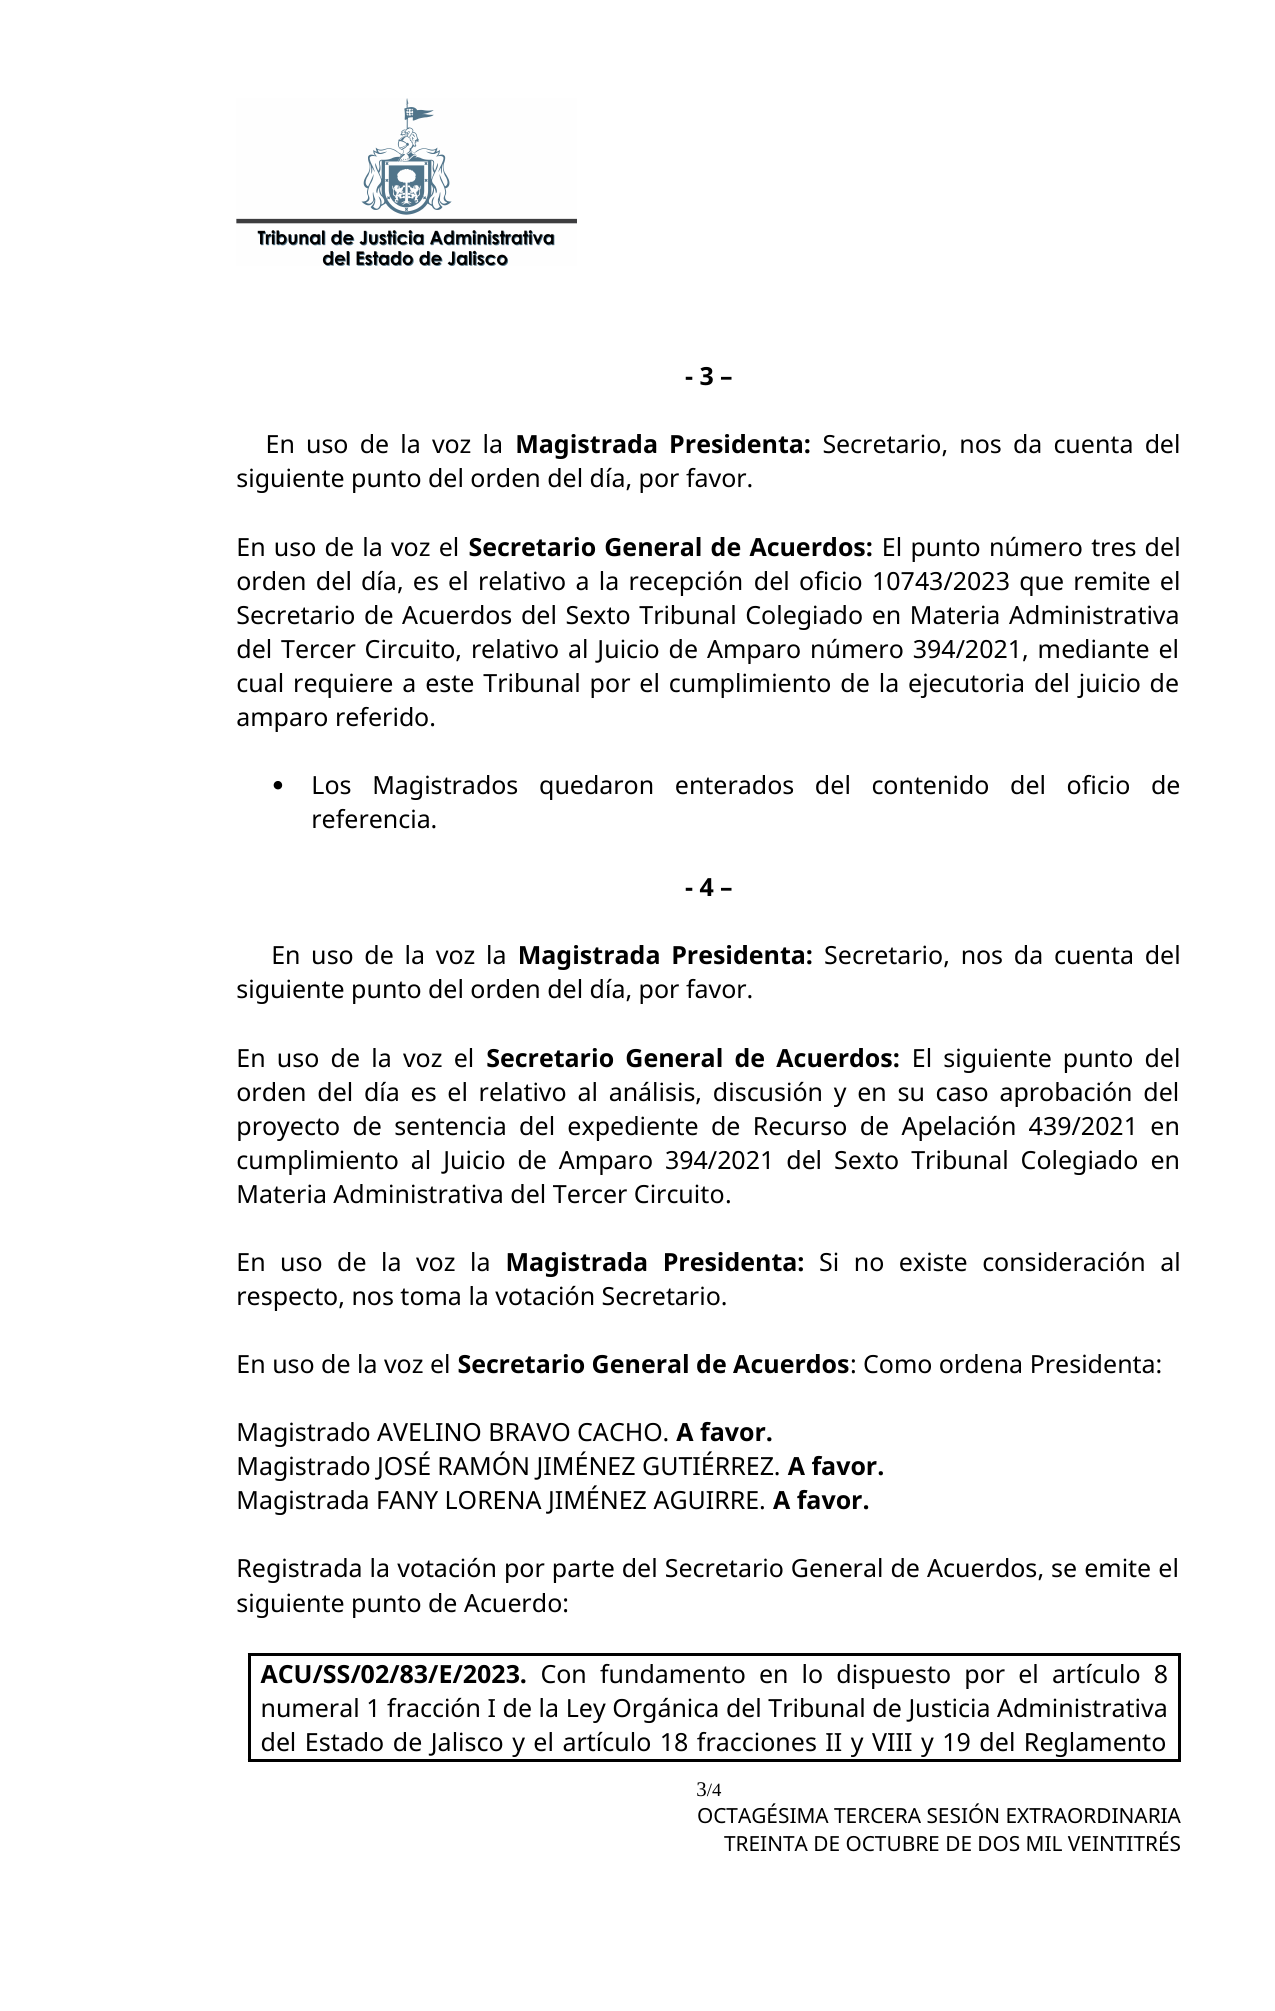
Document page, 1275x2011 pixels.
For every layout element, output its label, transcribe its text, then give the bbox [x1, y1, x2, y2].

text En uso de la voz el Secretario General de Acuerdos: Como ordena Presidenta: [236, 1347, 1181, 1381]
text Magistrada FANY LORENA JIMÉNEZ AGUIRRE. A favor. [236, 1483, 1181, 1517]
text - 3 – [236, 359, 1181, 393]
text Magistrado AVELINO BRAVO CACHO. A favor. [236, 1415, 1181, 1449]
text En uso de la voz la Magistrada Presidenta: Secretario, nos da cuenta del siguiente punto del orden del día, por favor. [176, 938, 1181, 1006]
text En uso de la voz el Secretario General de Acuerdos: El punto número tres del orden del día, es el relativo a la recepción del oficio 10743/2023 que remite el Secretario de Acuerdos del Sexto Tribunal Colegiado en Materia Administrativa del Tercer Circuito, relativo al Juicio de Amparo número 394/2021, mediante el cual requiere a este Tribunal por el cumplimiento de la ejecutoria del juicio de amparo referido. [176, 529, 1181, 734]
text - 4 – [236, 870, 1181, 904]
text En uso de la voz el Secretario General de Acuerdos: El siguiente punto del orden del día es el relativo al análisis, discusión y en su caso aprobación del proyecto de sentencia del expediente de Recurso de Apelación 439/2021 en cumplimiento al Juicio de Amparo 394/2021 del Sexto Tribunal Colegiado en Materia Administrativa del Tercer Circuito. [176, 1040, 1181, 1211]
list Los Magistrados quedaron enterados del contenido del oficio de referencia. [274, 768, 1181, 836]
text En uso de la voz la Magistrada Presidenta: Secretario, nos da cuenta del siguiente punto del orden del día, por favor. [176, 427, 1181, 495]
text Registrada la votación por parte del Secretario General de Acuerdos, se emite el siguiente punto de Acuerdo: [236, 1551, 1181, 1619]
text En uso de la voz la Magistrada Presidenta: Si no existe consideración al respecto, nos toma la votación Secretario. [236, 1244, 1181, 1313]
text Magistrado JOSÉ RAMÓN JIMÉNEZ GUTIÉRREZ. A favor. [236, 1449, 1181, 1483]
picture [236, 98, 577, 266]
